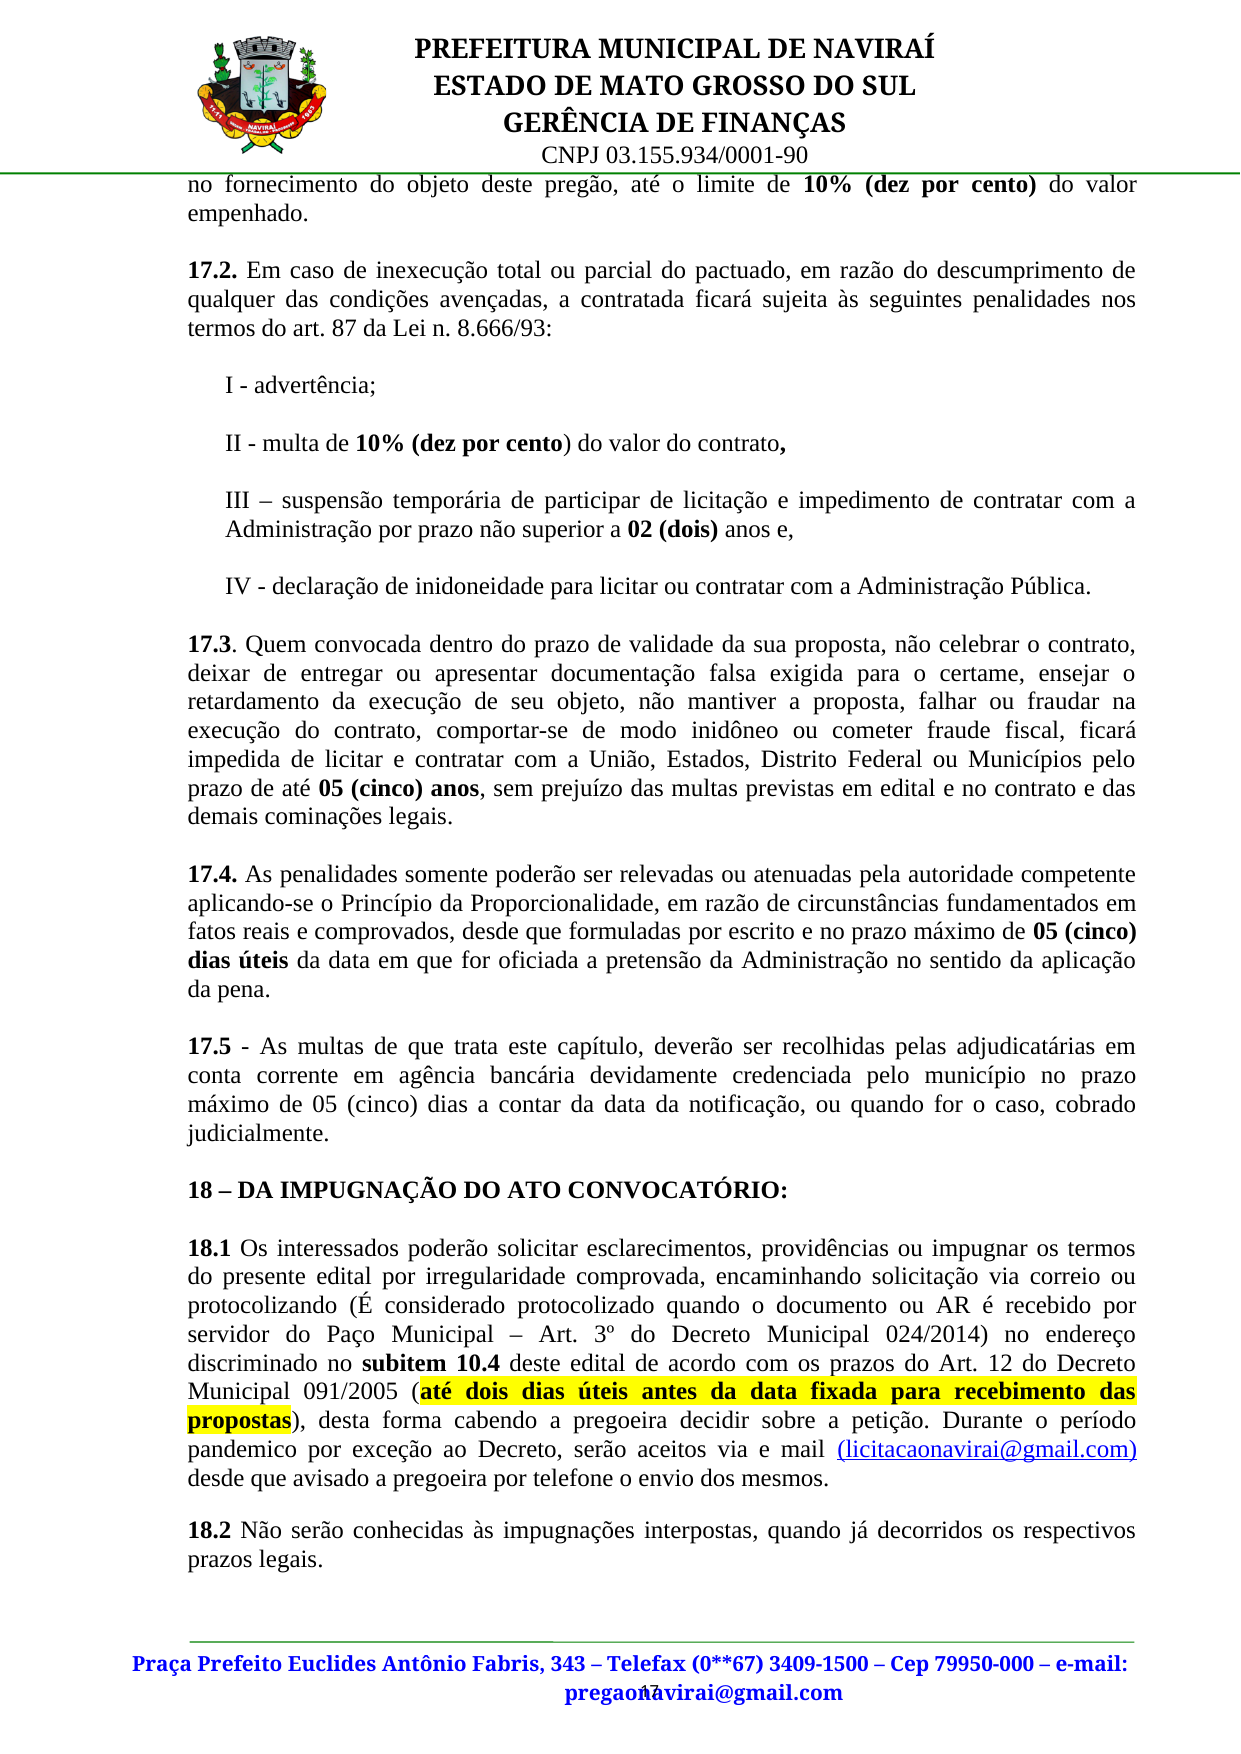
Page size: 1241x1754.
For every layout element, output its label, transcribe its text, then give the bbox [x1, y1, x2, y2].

text 17.2. Em caso de inexecução total ou parcial do pactuado, em razão do descumprimento de qualquer das condições avençadas, a contratada ficará sujeita às seguintes penalidades nos termos do art. 87 da Lei n. 8.666/93: [187, 255, 1137, 341]
text III – suspensão temporária de participar de licitação e impedimento de contratar com a Administração por prazo não superior a 02 (dois) anos e, [225, 485, 1137, 543]
text IV - declaração de inidoneidade para licitar ou contratar com a Administração Pública. [225, 571, 1137, 600]
picture [197, 36, 327, 154]
text 17.3. Quem convocada dentro do prazo de validade da sua proposta, não celebrar o contrato, deixar de entregar ou apresentar documentação falsa exigida para o certame, ensejar o retardamento da execução de seu objeto, não mantiver a proposta, falhar ou fraudar na execução do contrato, comportar-se de modo inidôneo ou cometer fraude fiscal, ficará impedida de licitar e contratar com a União, Estados, Distrito Federal ou Municípios pelo prazo de até 05 (cinco) anos, sem prejuízo das multas previstas em edital e no contrato e das demais cominações legais. [187, 629, 1137, 830]
text 17.5 - As multas de que trata este capítulo, deverão ser recolhidas pelas adjudicatárias em conta corrente em agência bancária devidamente credenciada pelo município no prazo máximo de 05 (cinco) dias a contar da data da notificação, ou quando for o caso, cobrado judicialmente. [187, 1031, 1137, 1146]
text 18.1 Os interessados poderão solicitar esclarecimentos, providências ou impugnar os termos do presente edital por irregularidade comprovada, encaminhando solicitação via correio ou protocolizando (É considerado protocolizado quando o documento ou AR é recebido por servidor do Paço Municipal – Art. 3º do Decreto Municipal 024/2014) no endereço discriminado no subitem 10.4 deste edital de acordo com os prazos do Art. 12 do Decreto Municipal 091/2005 (até dois dias úteis antes da data fixada para recebimento das propostas), desta forma cabendo a pregoeira decidir sobre a petição. Durante o período pandemico por exceção ao Decreto, serão aceitos via e mail (licitacaonavirai@gmail.com) desde que avisado a pregoeira por telefone o envio dos mesmos. [187, 1233, 1137, 1491]
text II - multa de 10% (dez por cento) do valor do contrato, [225, 428, 1137, 456]
text 18.2 Não serão conhecidas às impugnações interpostas, quando já decorridos os respectivos prazos legais. [187, 1516, 1137, 1573]
text I - advertência; [225, 370, 1137, 399]
text 18 – DA IMPUGNAÇÃO DO ATO CONVOCATÓRIO: [187, 1175, 1137, 1204]
text 17.4. As penalidades somente poderão ser relevadas ou atenuadas pela autoridade competente aplicando-se o Princípio da Proporcionalidade, em razão de circunstâncias fundamentados em fatos reais e comprovados, desde que formuladas por escrito e no prazo máximo de 05 (cinco) dias úteis da data em que for oficiada a pretensão da Administração no sentido da aplicação da pena. [187, 859, 1137, 1003]
